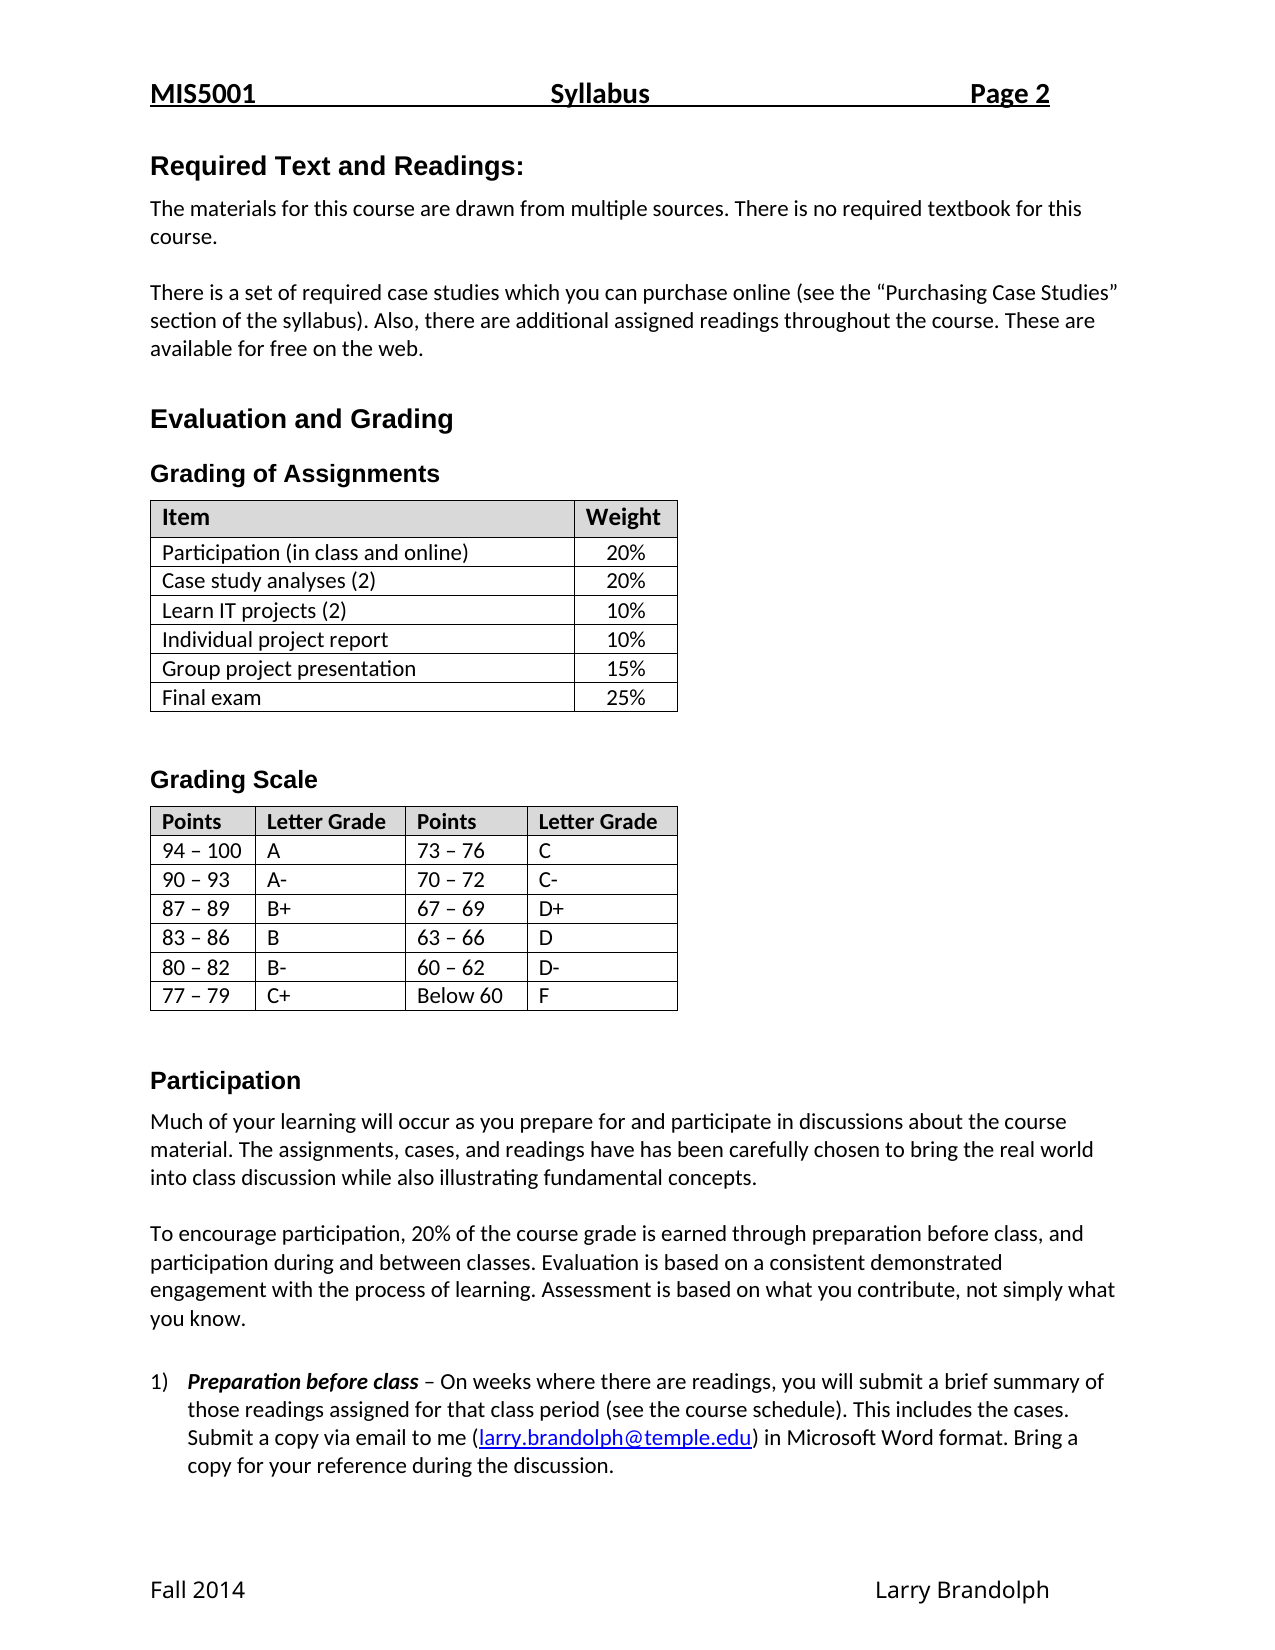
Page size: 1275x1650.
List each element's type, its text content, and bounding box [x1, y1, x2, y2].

table_cell C+ [256, 982, 405, 1010]
table_cell A [256, 836, 405, 864]
table_cell 90 – 93 [151, 865, 255, 893]
text There is a set of required case studies which you can purchase online (see the “Purchasing Case Studies” section of the syllabus). Also, there are additional assigned readings throughout the course. These are available for free on the web. [150, 278, 1125, 362]
table_cell D [528, 924, 677, 952]
table_cell 10% [575, 596, 677, 624]
table_cell D+ [528, 895, 677, 922]
table_cell 63 – 66 [406, 924, 527, 952]
table_cell F [528, 982, 677, 1010]
table_cell 20% [575, 567, 677, 595]
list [150, 1367, 1125, 1479]
table_header Letter Grade [256, 807, 405, 835]
table_cell 77 – 79 [151, 982, 255, 1010]
table_cell 94 – 100 [151, 836, 255, 864]
subtitle Evaluation and Grading [150, 403, 1125, 434]
table_cell 60 – 62 [406, 953, 527, 981]
table_cell 15% [575, 654, 677, 682]
subtitle Grading Scale [150, 765, 1125, 794]
table_cell A- [256, 865, 405, 893]
subtitle Participation [150, 1066, 1125, 1095]
table_cell Case study analyses (2) [151, 567, 574, 595]
table_cell Final exam [151, 683, 574, 711]
text Much of your learning will occur as you prepare for and participate in discussions about the course material. The assignments, cases, and readings have has been carefully chosen to bring the real world into class discussion while also illustrating fundamental concepts. [150, 1107, 1125, 1192]
table_cell Participation (in class and online) [151, 538, 574, 566]
table_cell 67 – 69 [406, 895, 527, 922]
table_header Points [406, 807, 527, 835]
subtitle Required Text and Readings: [150, 150, 1125, 181]
table_cell 10% [575, 625, 677, 653]
table_cell 87 – 89 [151, 895, 255, 922]
text To encourage participation, 20% of the course grade is earned through preparation before class, and participation during and between classes. Evaluation is based on a consistent demonstrated engagement with the process of learning. Assessment is based on what you contribute, not simply what you know. [150, 1219, 1125, 1332]
table_cell D- [528, 953, 677, 981]
table_cell 25% [575, 683, 677, 711]
subtitle Grading of Assignments [150, 459, 1125, 488]
table_cell Group project presentation [151, 654, 574, 682]
table_cell B- [256, 953, 405, 981]
table_cell Learn IT projects (2) [151, 596, 574, 624]
table_cell B+ [256, 895, 405, 922]
table_cell C [528, 836, 677, 864]
table_cell B [256, 924, 405, 952]
table_cell Below 60 [406, 982, 527, 1010]
table_cell 73 – 76 [406, 836, 527, 864]
table_header Points [151, 807, 255, 835]
table_header Letter Grade [528, 807, 677, 835]
table_cell Individual project report [151, 625, 574, 653]
table_cell 20% [575, 538, 677, 566]
table_header Item [151, 501, 574, 537]
table_cell 80 – 82 [151, 953, 255, 981]
table_cell 70 – 72 [406, 865, 527, 893]
table_header Weight [575, 501, 677, 537]
table_cell C- [528, 865, 677, 893]
table_cell 83 – 86 [151, 924, 255, 952]
text The materials for this course are drawn from multiple sources. There is no required textbook for this course. [150, 194, 1125, 250]
